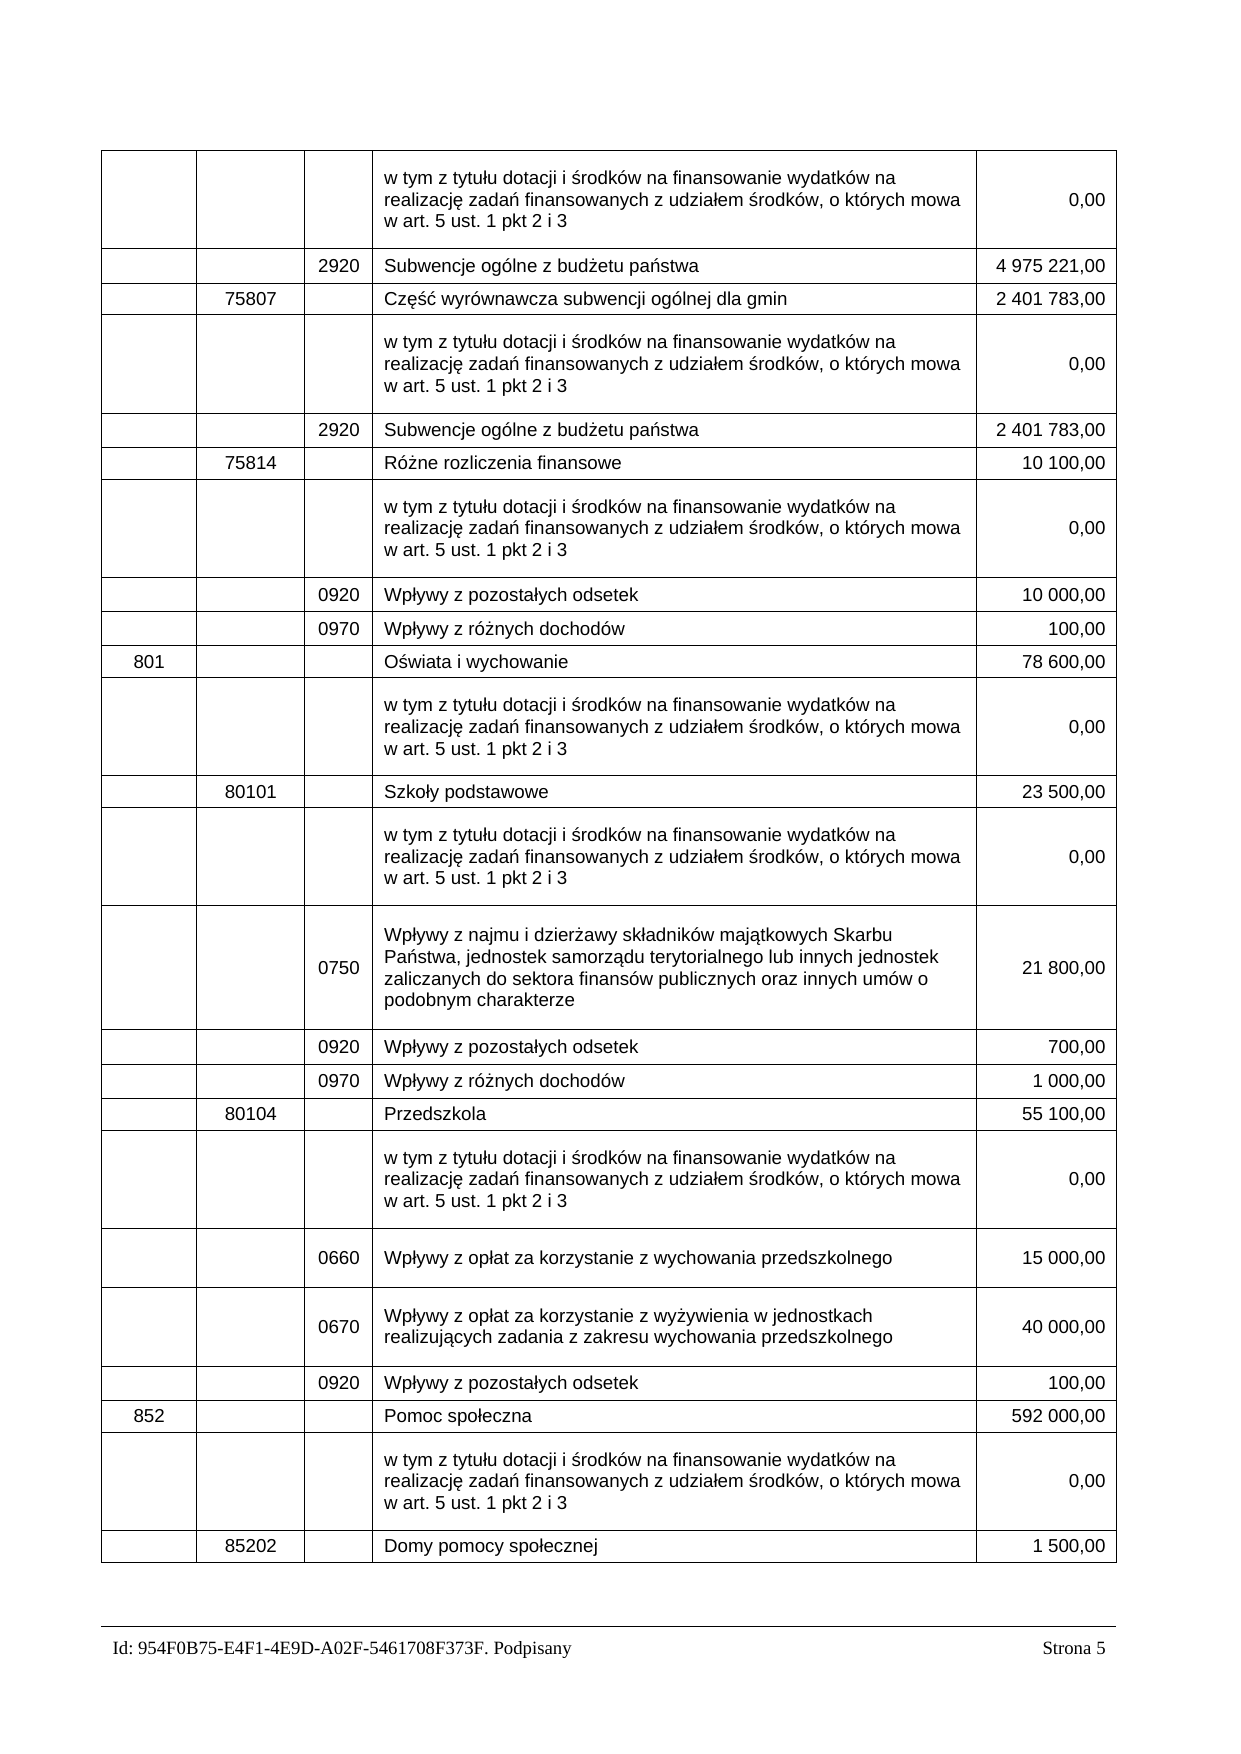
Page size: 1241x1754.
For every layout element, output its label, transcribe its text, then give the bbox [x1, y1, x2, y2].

table_cell 0,00 [977, 1131, 1116, 1228]
table_cell [305, 284, 372, 314]
table_cell 1 000,00 [977, 1065, 1116, 1098]
table_cell [102, 414, 196, 447]
table_cell [305, 1131, 372, 1228]
table_cell [102, 808, 196, 905]
table_cell [102, 480, 196, 577]
table_cell 0920 [305, 1030, 372, 1063]
table_cell 0,00 [977, 808, 1116, 905]
table_cell 852 [102, 1401, 196, 1432]
table_cell 75807 [197, 284, 304, 314]
table_cell 0,00 [977, 678, 1116, 775]
table_cell 2920 [305, 414, 372, 447]
table_cell [305, 1401, 372, 1432]
table_cell 700,00 [977, 1030, 1116, 1063]
table_cell Domy pomocy społecznej [373, 1531, 976, 1562]
table_cell [197, 1433, 304, 1530]
table_cell [197, 578, 304, 611]
table_cell [305, 1099, 372, 1130]
table_cell Wpływy z różnych dochodów [373, 1065, 976, 1098]
table_cell Wpływy z pozostałych odsetek [373, 1367, 976, 1400]
table_cell [197, 249, 304, 282]
table_cell [102, 1099, 196, 1130]
table_cell [102, 906, 196, 1029]
table_cell [305, 808, 372, 905]
table_cell [197, 1131, 304, 1228]
table_cell [102, 678, 196, 775]
table_cell 78 600,00 [977, 646, 1116, 677]
table_cell Wpływy z opłat za korzystanie z wychowania przedszkolnego [373, 1229, 976, 1286]
table_cell 10 000,00 [977, 578, 1116, 611]
table_cell 0670 [305, 1288, 372, 1366]
table_cell [102, 1065, 196, 1098]
table_cell 80104 [197, 1099, 304, 1130]
table_cell [197, 1288, 304, 1366]
table_cell [197, 612, 304, 645]
table_cell 4 975 221,00 [977, 249, 1116, 282]
table_cell Wpływy z najmu i dzierżawy składników majątkowych Skarbu Państwa, jednostek samorządu terytorialnego lub innych jednostek zaliczanych do sektora finansów publicznych oraz innych umów o podobnym charakterze [373, 906, 976, 1029]
table_cell [197, 1229, 304, 1286]
table_cell [305, 1433, 372, 1530]
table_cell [373, 151, 976, 248]
table_cell 0,00 [977, 480, 1116, 577]
table_cell 0750 [305, 906, 372, 1029]
table_cell 0920 [305, 1367, 372, 1400]
table_cell [102, 1288, 196, 1366]
table_cell Oświata i wychowanie [373, 646, 976, 677]
table_cell [102, 249, 196, 282]
table_cell [305, 1531, 372, 1562]
table_cell [305, 315, 372, 412]
table_cell [197, 1030, 304, 1063]
table_cell [305, 151, 372, 248]
table_cell Pomoc społeczna [373, 1401, 976, 1432]
table_cell [102, 776, 196, 807]
table_cell Szkoły podstawowe [373, 776, 976, 807]
table_cell [197, 151, 304, 248]
table_cell [197, 906, 304, 1029]
table_cell [102, 1229, 196, 1286]
table_cell [197, 1401, 304, 1432]
table_cell 0970 [305, 612, 372, 645]
table_cell 0,00 [977, 315, 1116, 412]
table_cell 0,00 [977, 151, 1116, 248]
table_cell [102, 1030, 196, 1063]
table_cell [102, 1131, 196, 1228]
table_cell 100,00 [977, 1367, 1116, 1400]
table_cell [102, 1531, 196, 1562]
table_cell Wpływy z różnych dochodów [373, 612, 976, 645]
table_cell [197, 315, 304, 412]
table_cell 0920 [305, 578, 372, 611]
table_cell [197, 414, 304, 447]
table_cell Przedszkola [373, 1099, 976, 1130]
table_cell 15 000,00 [977, 1229, 1116, 1286]
table_cell [102, 151, 196, 248]
table_cell [197, 808, 304, 905]
table_cell [102, 1367, 196, 1400]
table_cell [102, 284, 196, 314]
table_cell 2 401 783,00 [977, 414, 1116, 447]
table_cell 2 401 783,00 [977, 284, 1116, 314]
table_cell [102, 578, 196, 611]
table_cell [305, 678, 372, 775]
table_cell [102, 315, 196, 412]
table_cell Wpływy z pozostałych odsetek [373, 1030, 976, 1063]
table_cell [197, 646, 304, 677]
table_cell 100,00 [977, 612, 1116, 645]
table_cell Wpływy z pozostałych odsetek [373, 578, 976, 611]
table_cell [197, 480, 304, 577]
table_cell [305, 646, 372, 677]
table_cell 1 500,00 [977, 1531, 1116, 1562]
table_cell [102, 1433, 196, 1530]
table_cell [305, 776, 372, 807]
table_cell [197, 1065, 304, 1098]
table_cell 40 000,00 [977, 1288, 1116, 1366]
table_cell [305, 480, 372, 577]
table_cell 801 [102, 646, 196, 677]
table_cell Subwencje ogólne z budżetu państwa [373, 414, 976, 447]
table_cell [102, 448, 196, 478]
table_cell Część wyrównawcza subwencji ogólnej dla gmin [373, 284, 976, 314]
table_cell Różne rozliczenia finansowe [373, 448, 976, 478]
table_cell 592 000,00 [977, 1401, 1116, 1432]
table_cell [102, 612, 196, 645]
table_cell 85202 [197, 1531, 304, 1562]
table_cell 55 100,00 [977, 1099, 1116, 1130]
table_cell 75814 [197, 448, 304, 478]
table_cell [197, 678, 304, 775]
table_cell 2920 [305, 249, 372, 282]
table_cell 0970 [305, 1065, 372, 1098]
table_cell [373, 1433, 976, 1530]
table_cell [197, 1367, 304, 1400]
table_cell 80101 [197, 776, 304, 807]
table_cell Subwencje ogólne z budżetu państwa [373, 249, 976, 282]
table_cell 0,00 [977, 1433, 1116, 1530]
table_cell 21 800,00 [977, 906, 1116, 1029]
table_cell Wpływy z opłat za korzystanie z wyżywienia w jednostkach realizujących zadania z zakresu wychowania przedszkolnego [373, 1288, 976, 1366]
table_cell 10 100,00 [977, 448, 1116, 478]
table_cell 0660 [305, 1229, 372, 1286]
table_cell [305, 448, 372, 478]
table_cell 23 500,00 [977, 776, 1116, 807]
